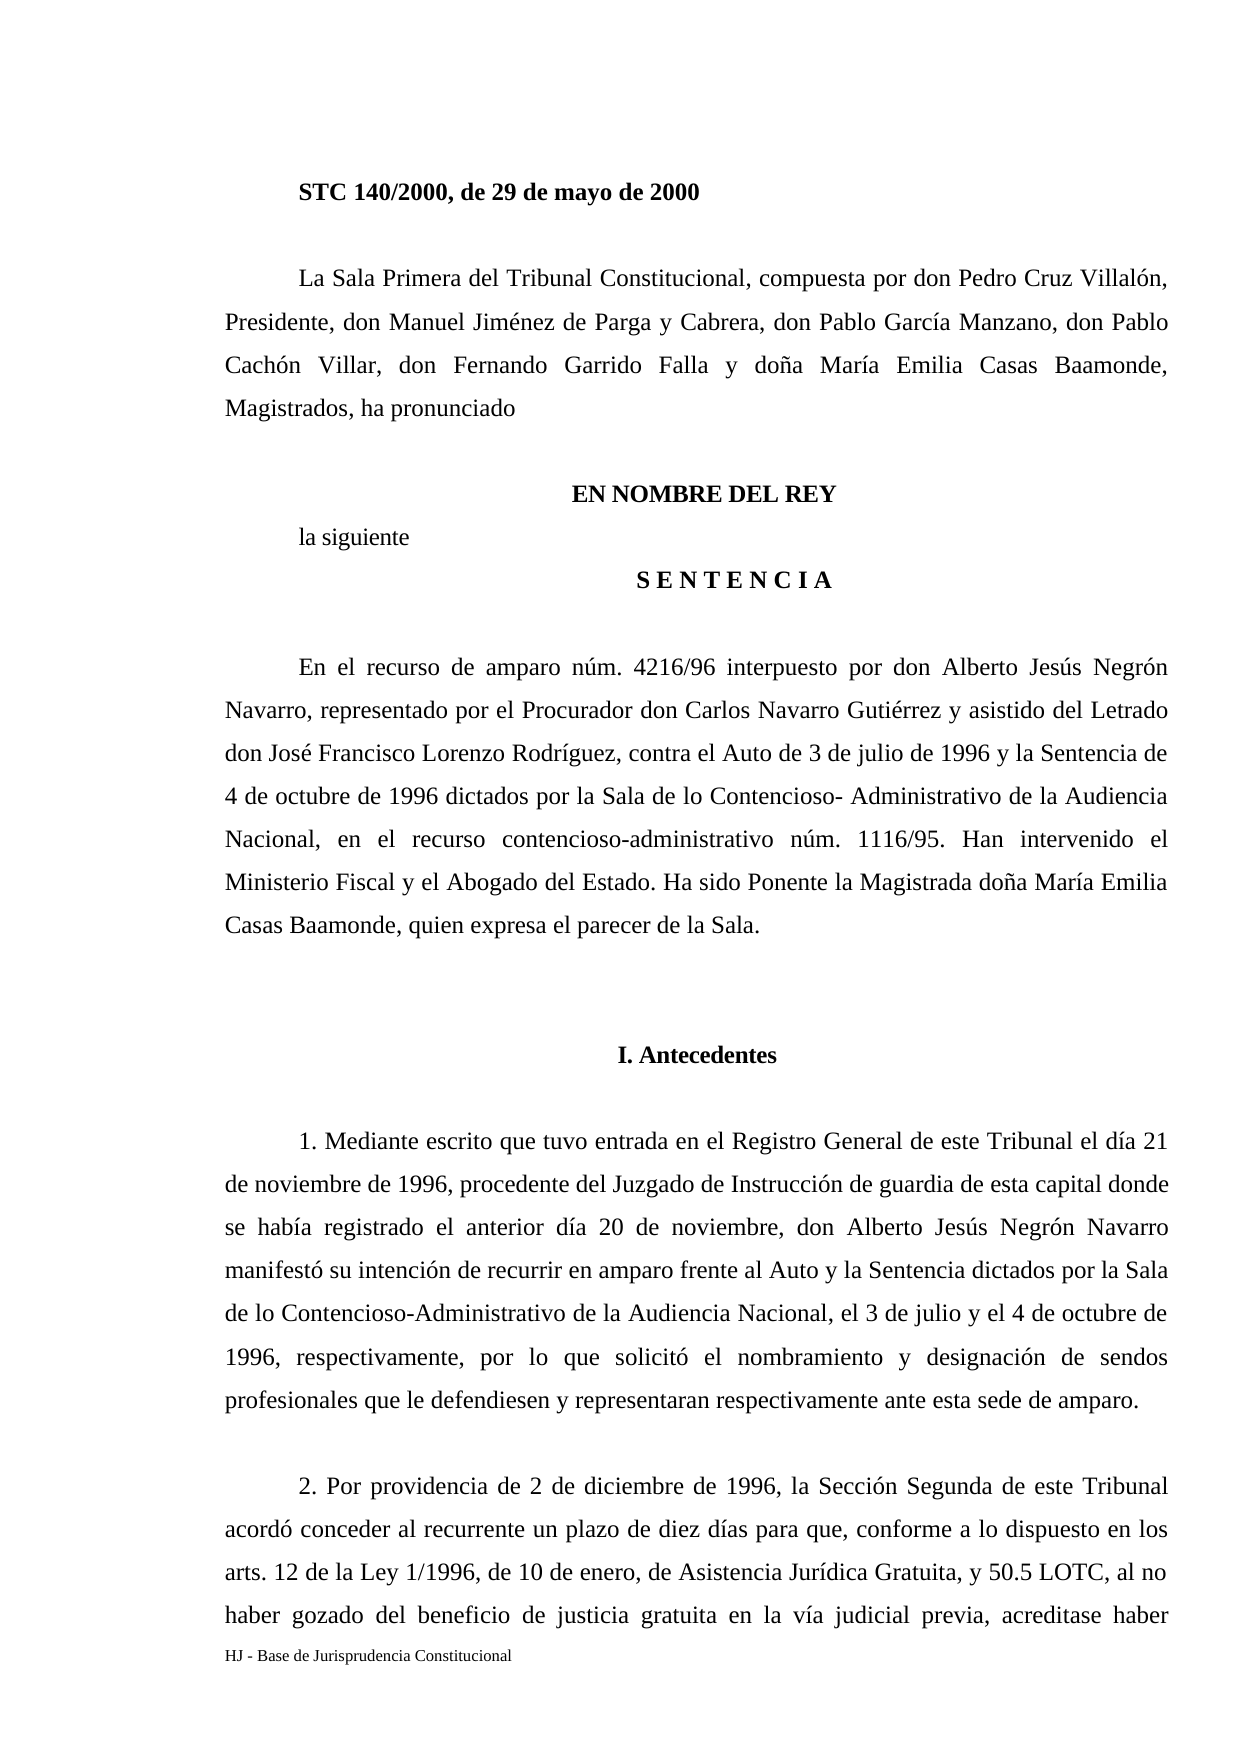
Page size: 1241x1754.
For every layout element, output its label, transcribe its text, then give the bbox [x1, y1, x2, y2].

text la siguiente [224, 522, 1110, 551]
text La Sala Primera del Tribunal Constitucional, compuesta por don Pedro Cruz Villalón, Presidente, don Manuel Jiménez de Parga y Cabrera, don Pablo García Manzano, don Pablo Cachón Villar, don Fernando Garrido Falla y doña María Emilia Casas Baamonde, Magistrados, ha pronunciado [224, 263, 1169, 422]
text EN NOMBRE DEL REY [224, 479, 1110, 508]
text 1. Mediante escrito que tuvo entrada en el Registro General de este Tribunal el día 21 de noviembre de 1996, procedente del Juzgado de Instrucción de guardia de esta capital donde se había registrado el anterior día 20 de noviembre, don Alberto Jesús Negrón Navarro manifestó su intención de recurrir en amparo frente al Auto y la Sentencia dictados por la Sala de lo Contencioso-Administrativo de la Audiencia Nacional, el 3 de julio y el 4 de octubre de 1996, respectivamente, por lo que solicitó el nombramiento y designación de sendos profesionales que le defendiesen y representaran respectivamente ante esta sede de amparo. [224, 1126, 1169, 1413]
text En el recurso de amparo núm. 4216/96 interpuesto por don Alberto Jesús Negrón Navarro, representado por el Procurador don Carlos Navarro Gutiérrez y asistido del Letrado don José Francisco Lorenzo Rodríguez, contra el Auto de 3 de julio de 1996 y la Sentencia de 4 de octubre de 1996 dictados por la Sala de lo Contencioso- Administrativo de la Audiencia Nacional, en el recurso contencioso-administrativo núm. 1116/95. Han intervenido el Ministerio Fiscal y el Abogado del Estado. Ha sido Ponente la Magistrada doña María Emilia Casas Baamonde, quien expresa el parecer de la Sala. [224, 652, 1169, 939]
text I. Antecedentes [224, 1040, 1169, 1068]
text S E N T E N C I A [224, 565, 1169, 594]
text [224, 1471, 1169, 1629]
text STC 140/2000, de 29 de mayo de 2000 [224, 177, 1169, 206]
